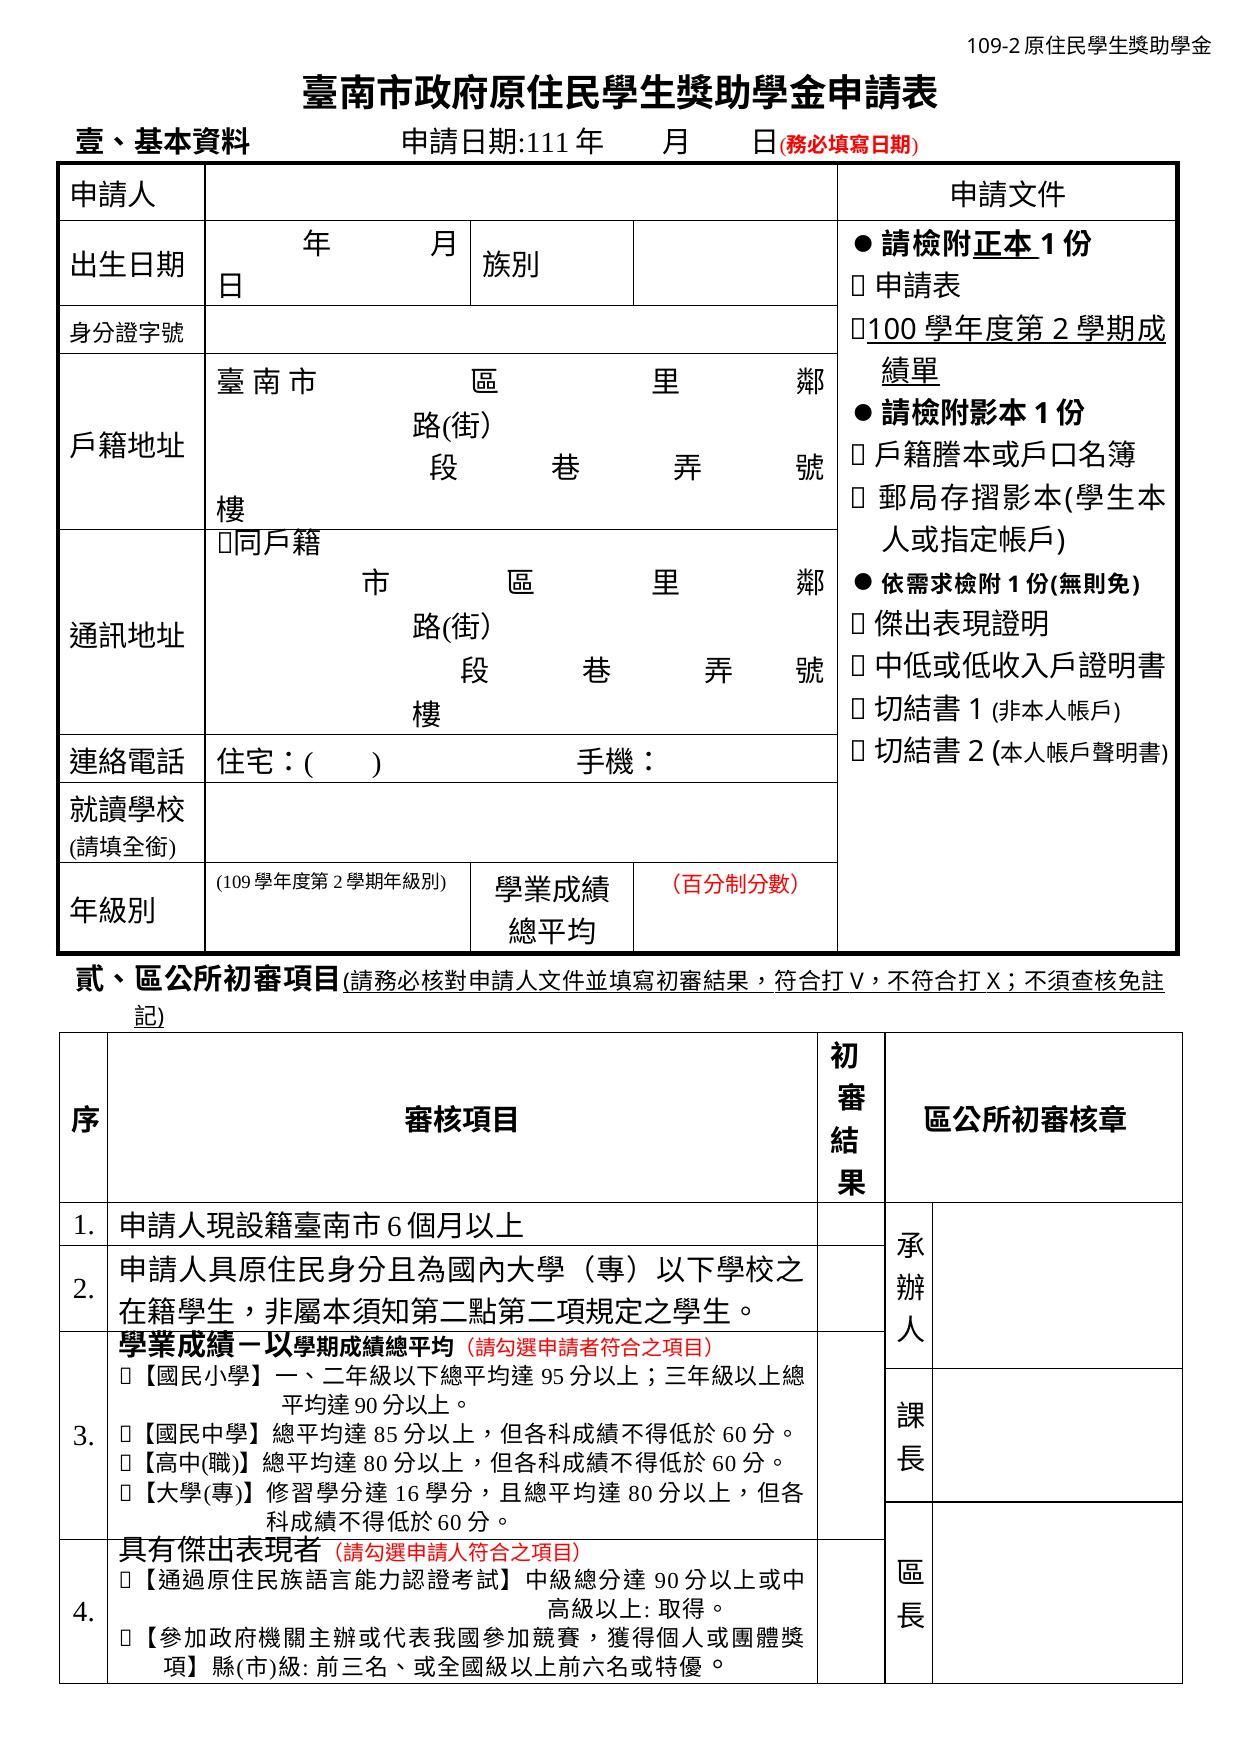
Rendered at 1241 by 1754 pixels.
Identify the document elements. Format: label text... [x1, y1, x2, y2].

table_cell [933, 1369, 1182, 1501]
table_cell 學業成績－以學期成績總平均（請勾選申請者符合之項目） 【國民小學】一、二年級以下總平均達95分以上；三年級以上總平均達90分以上。 【國民中學】總平均達85分以上，但各科成績不得低於60分。 【高中(職)】總平均達80分以上，但各科成績不得低於60分。 【大學(專)】修習學分達16學分，且總平均達80分以上，但各科成績不得低於60分。 [108, 1332, 817, 1539]
table_header 區公所初審核章 [886, 1033, 1182, 1202]
table_cell 4. [60, 1540, 107, 1682]
table_cell 戶籍地址 [60, 354, 204, 529]
table_cell 請檢附正本1份  申請表 100學年度第2學期成績單 請檢附影本1份  戶籍謄本或戶口名簿  郵局存摺影本(學生本人或指定帳戶) 依需求檢附1份(無則免)  傑出表現證明  中低或低收入戶證明書  切結書1 (非本人帳戶)  切結書2 (本人帳戶聲明書) [838, 221, 1175, 951]
table_cell 出生日期 [60, 221, 204, 305]
table_cell 臺南市 區 里 鄰 路(街） 段 巷 弄 號 樓 [206, 354, 837, 529]
table_cell [634, 221, 837, 305]
text 臺南市政府原住民學生獎助學金申請表 [75, 60, 1165, 118]
list 區公所初審項目(請務必核對申請人文件並填寫初審結果，符合打V，不符合打X；不須查核免註記) [75, 956, 1165, 1032]
table_cell 申請人現設籍臺南市6個月以上 [108, 1203, 817, 1245]
table_cell 住宅：( ) 手機： [206, 735, 837, 782]
table_cell 通訊地址 [60, 530, 204, 734]
table_cell [933, 1503, 1182, 1682]
table_cell 身分證字號 [60, 306, 204, 352]
table_header 審核項目 [108, 1033, 817, 1202]
table_header 初審 結果 [818, 1033, 884, 1202]
table_cell 年級別 [60, 863, 204, 951]
table_cell 1. [60, 1203, 107, 1245]
table_cell [818, 1246, 884, 1331]
table_cell 承辦人 [886, 1203, 932, 1368]
table_cell (109學年度第2學期年級別) [206, 863, 470, 951]
table_cell 連絡電話 [60, 735, 204, 782]
table_cell 2. [60, 1246, 107, 1331]
table_cell [206, 783, 837, 862]
table_cell 學業成績 總平均 [471, 863, 633, 951]
list 基本資料 申請日期:111年 月 日(務必填寫日期) [75, 118, 1165, 161]
table_cell [818, 1540, 884, 1682]
table_cell 具有傑出表現者（請勾選申請人符合之項目） 【通過原住民族語言能力認證考試】中級總分達90分以上或中高級以上: 取得。 【參加政府機關主辦或代表我國參加競賽，獲得個人或團體獎項】縣(市)級: 前三名、或全國級以上前六名或特優。 [108, 1540, 817, 1682]
table_cell 年 月 日 [206, 221, 470, 305]
table_cell （百分制分數） [634, 863, 837, 951]
table_cell 區長 [886, 1503, 932, 1682]
table_cell 課長 [886, 1369, 932, 1501]
table_header 序 [60, 1033, 107, 1202]
table_cell [818, 1332, 884, 1539]
table_cell 族別 [471, 221, 633, 305]
table_cell 同戶籍 市 區 里 鄰 路(街） 段 巷 弄 號 樓 [206, 530, 837, 734]
table_header 申請文件 [838, 165, 1175, 219]
table_cell [933, 1203, 1182, 1368]
table_header [206, 165, 837, 219]
table_header 申請人 [60, 165, 204, 219]
table_cell 3. [60, 1332, 107, 1539]
table_cell 就讀學校 (請填全銜) [60, 783, 204, 862]
table_cell [818, 1203, 884, 1245]
table_cell 申請人具原住民身分且為國內大學（專）以下學校之在籍學生，非屬本須知第二點第二項規定之學生。 [108, 1246, 817, 1331]
table_cell [206, 306, 837, 352]
